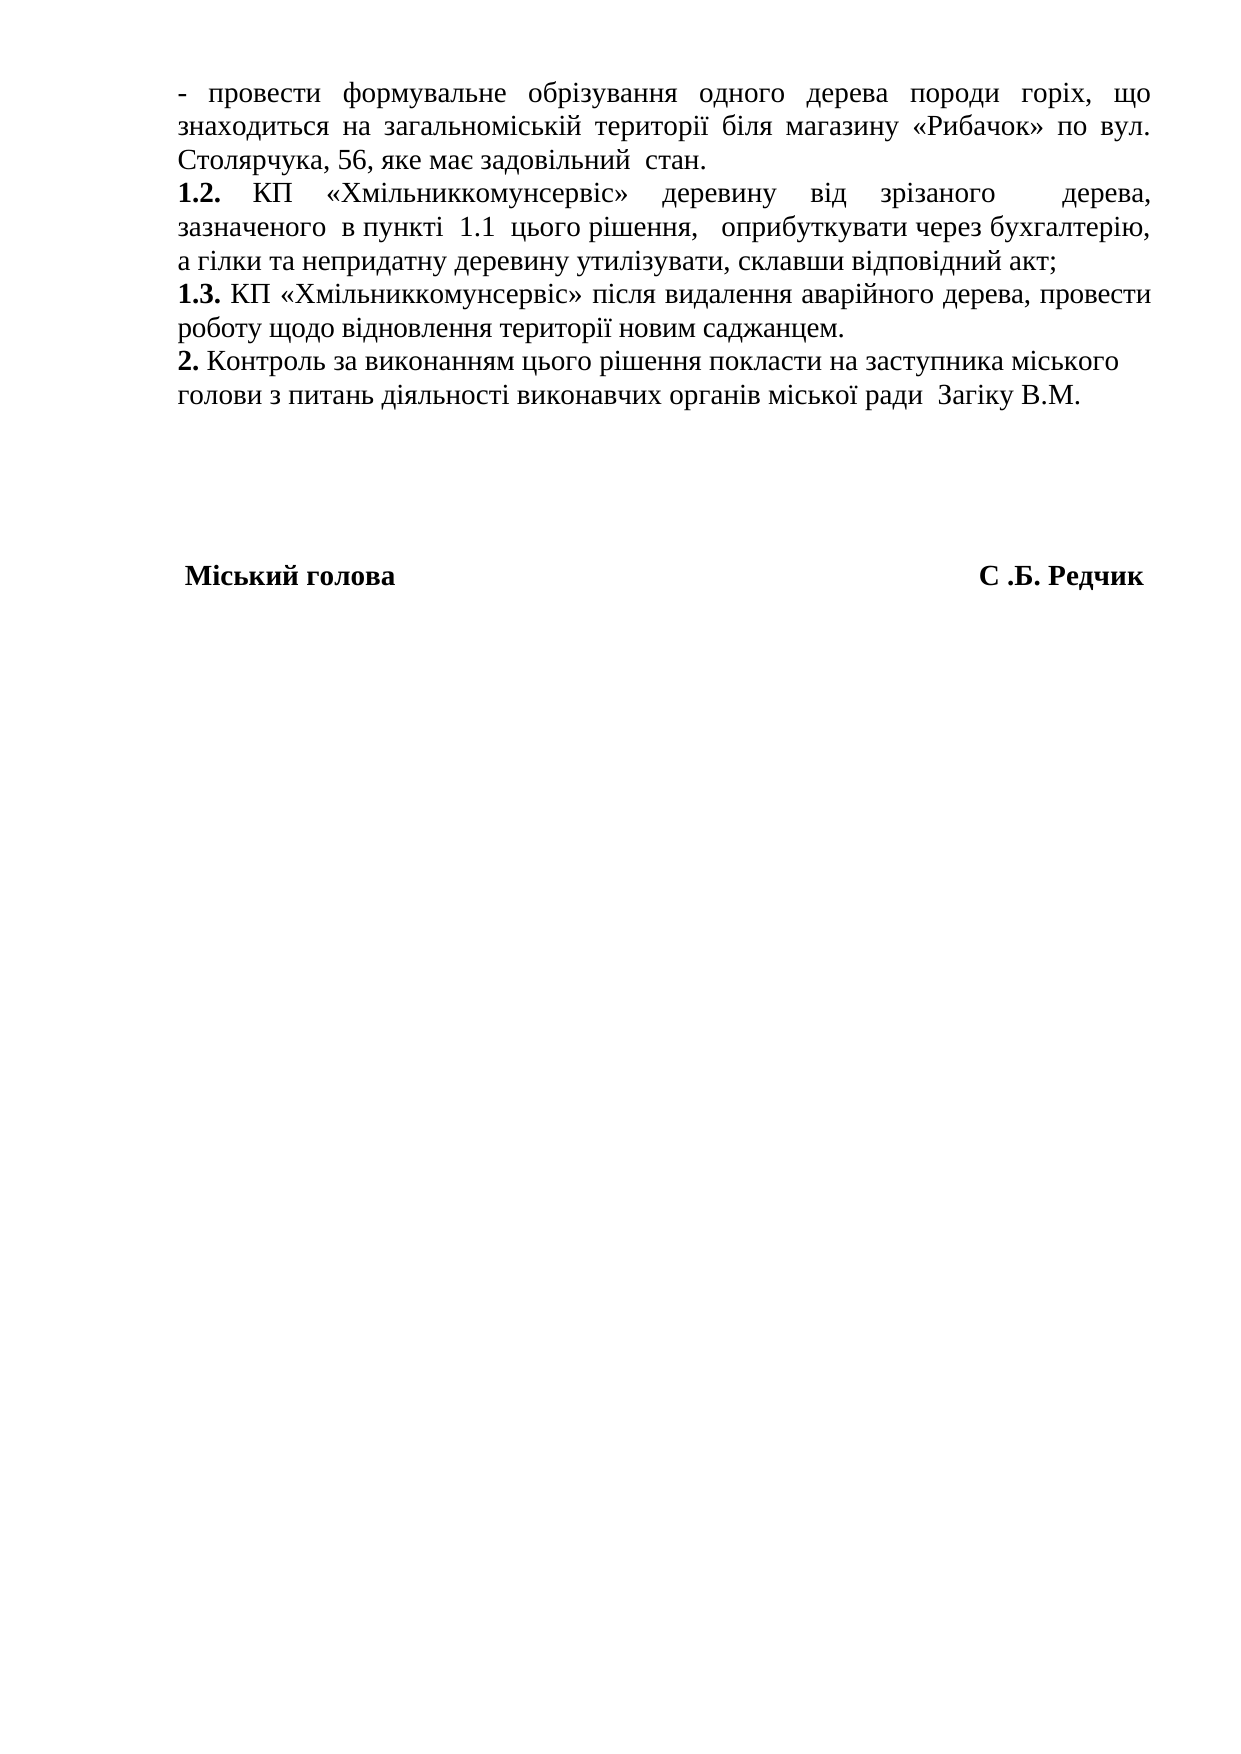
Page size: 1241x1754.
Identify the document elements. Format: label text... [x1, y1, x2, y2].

list КП «Хмільниккомунсервіс» деревину від зрізаного дерева, зазначеного в пункті 1.1 цього рішення, оприбуткувати через бухгалтерію, а гілки та непридатну деревину утилізувати, склавши відповідний акт; [177, 176, 1152, 276]
text 1.3. КП «Хмільниккомунсервіс» після видалення аварійного дерева, провести роботу щодо відновлення території новим саджанцем. [177, 276, 1152, 343]
text 2. Контроль за виконанням цього рішення покласти на заступника міського голови з питань діяльності виконавчих органів міської ради Загіку В.М. [177, 343, 1152, 410]
text - провести формувальне обрізування одного дерева породи горіх, що знаходиться на загальноміській території біля магазину «Рибачок» по вул. Столярчука, 56, яке має задовільний стан. [177, 75, 1152, 176]
text Міський голова С .Б. Редчик [177, 558, 1152, 592]
